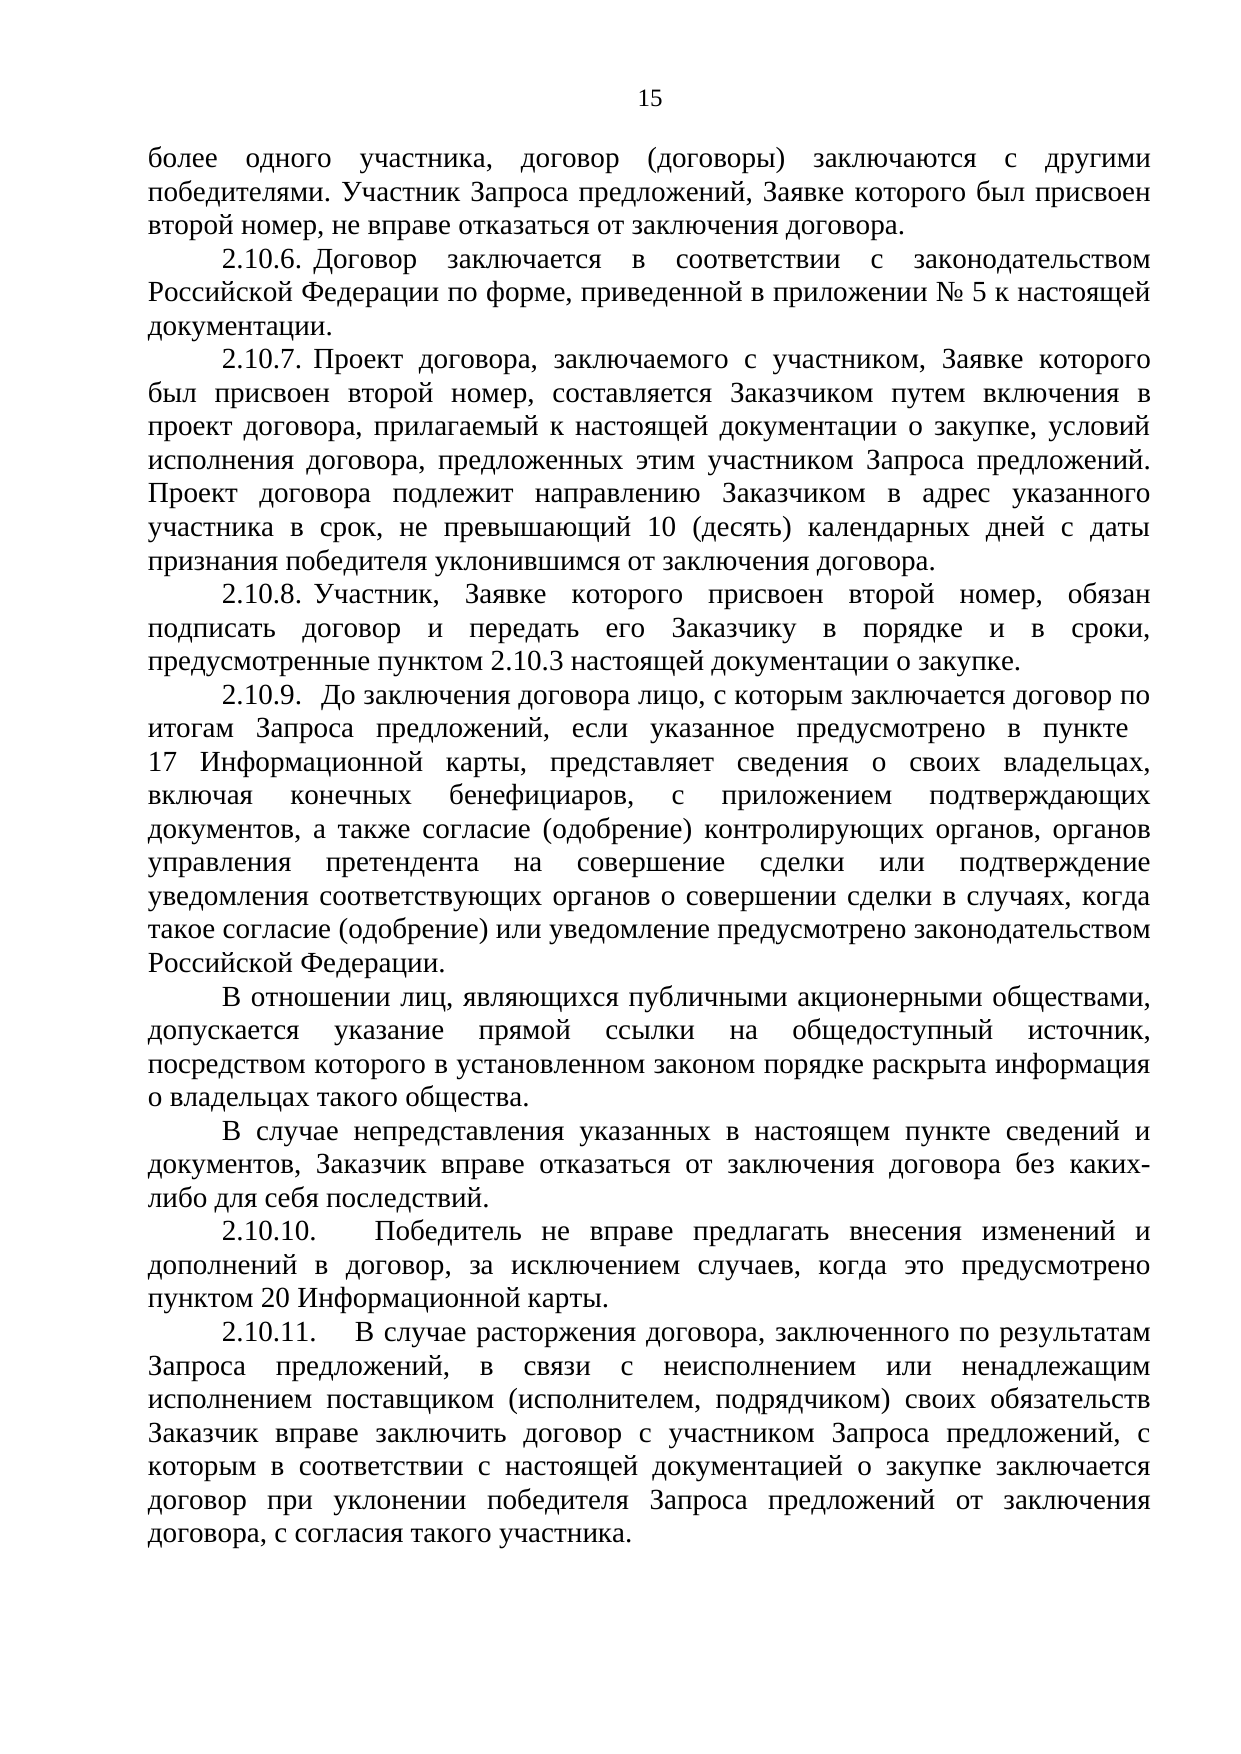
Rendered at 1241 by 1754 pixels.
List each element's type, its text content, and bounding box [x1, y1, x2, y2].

list Договор заключается в соответствии с законодательством Российской Федерации по форме, приведенной в приложении № 5 к настоящей документации. [148, 241, 1152, 341]
list Участник, Заявке которого присвоен второй номер, обязан подписать договор и передать его Заказчику в порядке и в сроки, предусмотренные пунктом 2.10.3 настоящей документации о закупке. [148, 576, 1152, 677]
list Победитель не вправе предлагать внесения изменений и дополнений в договор, за исключением случаев, когда это предусмотрено пунктом 20 Информационной карты. [148, 1213, 1152, 1314]
text В случае непредставления указанных в настоящем пункте сведений и документов, Заказчик вправе отказаться от заключения договора без каких-либо для себя последствий. [148, 1113, 1152, 1213]
list В случае расторжения договора, заключенного по результатам Запроса предложений, в связи с неисполнением или ненадлежащим исполнением поставщиком (исполнителем, подрядчиком) своих обязательств Заказчик вправе заключить договор с участником Запроса предложений, с которым в соответствии с настоящей документацией о закупке заключается договор при уклонении победителя Запроса предложений от заключения договора, с согласия такого участника. [148, 1314, 1152, 1549]
list До заключения договора лицо, с которым заключается договор по итогам Запроса предложений, если указанное предусмотрено в пункте 17 Информационной карты, представляет сведения о своих владельцах, включая конечных бенефициаров, с приложением подтверждающих документов, а также согласие (одобрение) контролирующих органов, органов управления претендента на совершение сделки или подтверждение уведомления соответствующих органов о совершении сделки в случаях, когда такое согласие (одобрение) или уведомление предусмотрено законодательством Российской Федерации. [148, 677, 1152, 979]
text В отношении лиц, являющихся публичными акционерными обществами, допускается указание прямой ссылки на общедоступный источник, посредством которого в установленном законом порядке раскрыта информация о владельцах такого общества. [148, 979, 1152, 1113]
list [148, 140, 1152, 241]
list Проект договора, заключаемого с участником, Заявке которого был присвоен второй номер, составляется Заказчиком путем включения в проект договора, прилагаемый к настоящей документации о закупке, условий исполнения договора, предложенных этим участником Запроса предложений. Проект договора подлежит направлению Заказчиком в адрес указанного участника в срок, не превышающий 10 (десять) календарных дней с даты признания победителя уклонившимся от заключения договора. [148, 341, 1152, 576]
